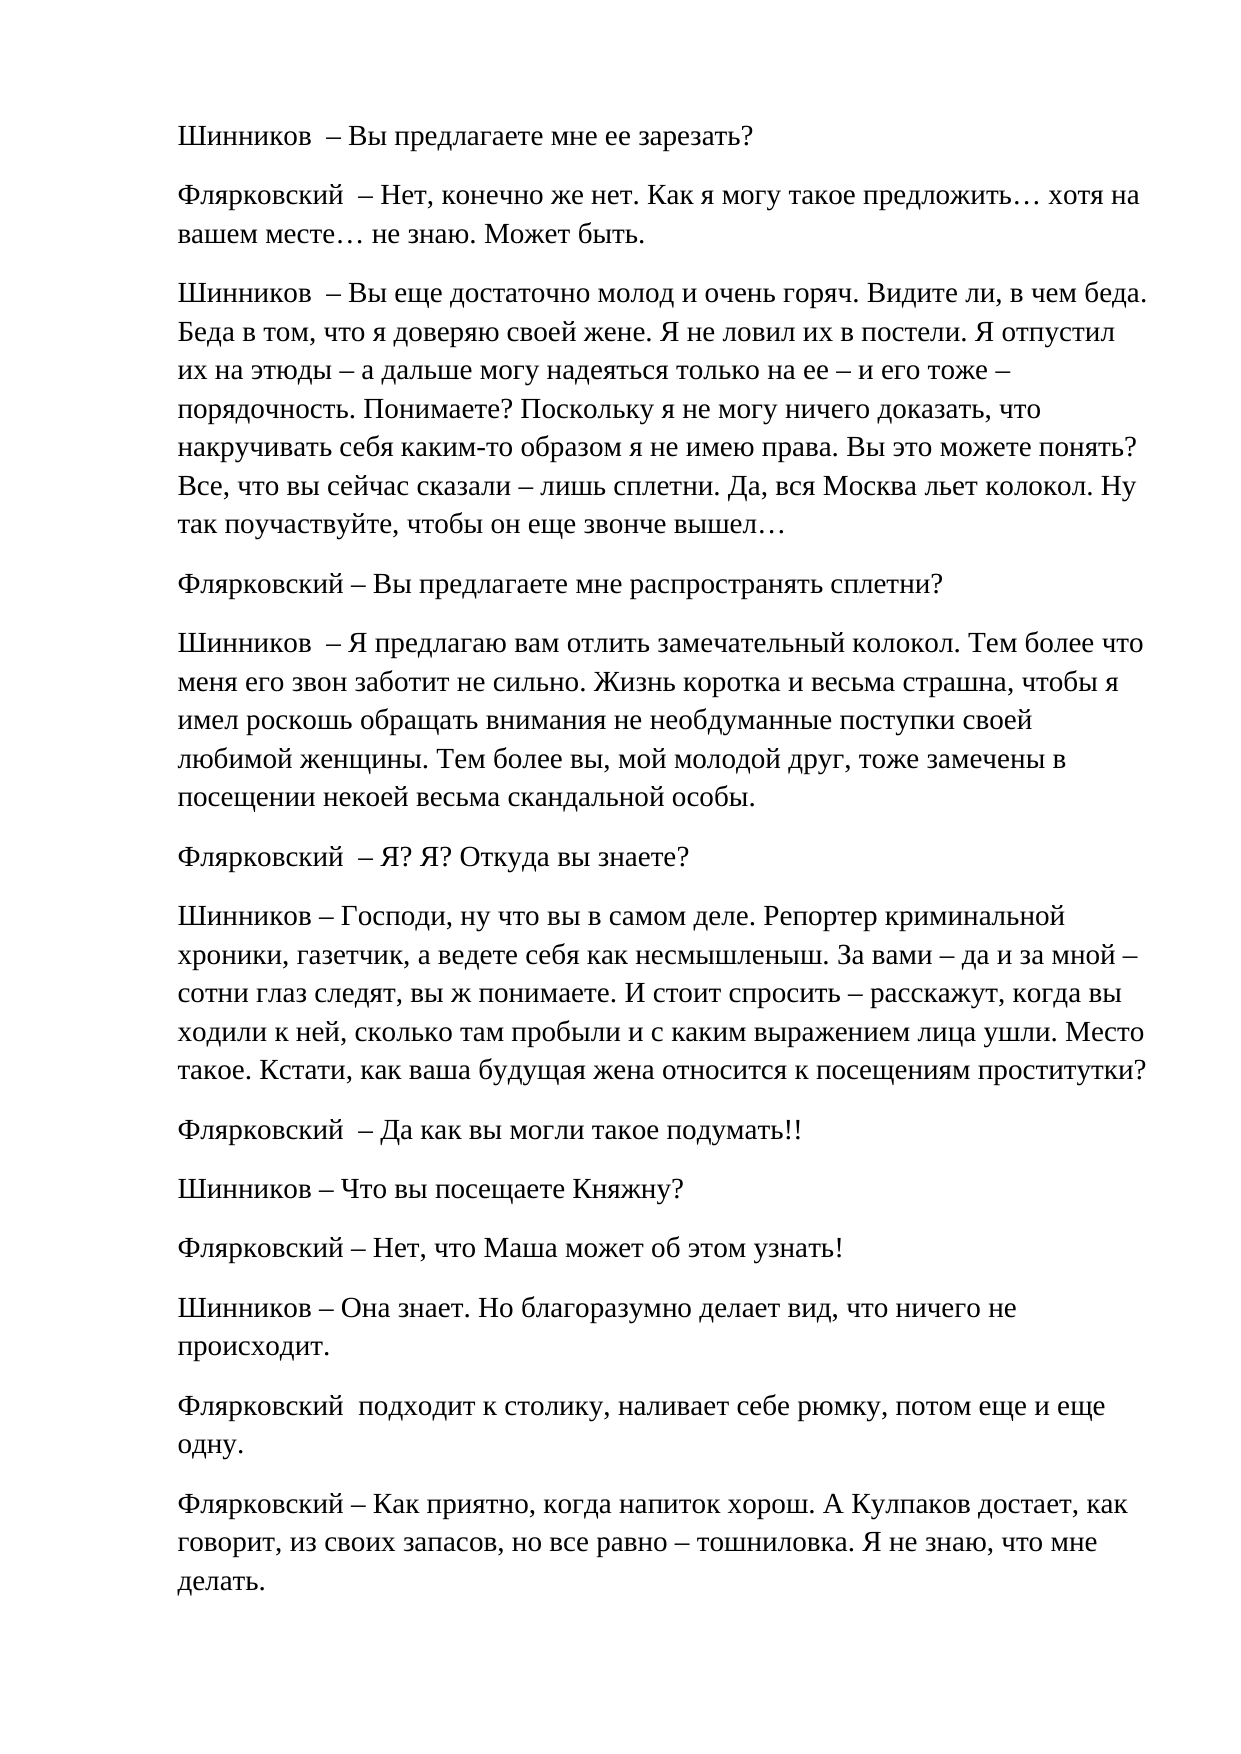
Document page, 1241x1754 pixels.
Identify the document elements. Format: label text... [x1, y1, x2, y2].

text Флярковский – Как приятно, когда напиток хорош. А Кулпаков достает, как говорит, из своих запасов, но все равно – тошниловка. Я не знаю, что мне делать. [177, 1486, 1152, 1596]
text Флярковский – Вы предлагаете мне распространять сплетни? [177, 566, 1152, 599]
text Шинников – Что вы посещаете Княжну? [177, 1171, 1152, 1205]
text Шинников – Господи, ну что вы в самом деле. Репортер криминальной хроники, газетчик, а ведете себя как несмышленыш. За вами – да и за мной – сотни глаз следят, вы ж понимаете. И стоит спросить – расскажут, когда вы ходили к ней, сколько там пробыли и с каким выражением лица ушли. Место такое. Кстати, как ваша будущая жена относится к посещениям проститутки? [177, 898, 1152, 1086]
text Шинников – Вы предлагаете мне ее зарезать? [177, 118, 1152, 152]
text Шинников – Я предлагаю вам отлить замечательный колокол. Тем более что меня его звон заботит не сильно. Жизнь коротка и весьма страшна, чтобы я имел роскошь обращать внимания не необдуманные поступки своей любимой женщины. Тем более вы, мой молодой друг, тоже замечены в посещении некоей весьма скандальной особы. [177, 625, 1152, 813]
text Флярковский – Нет, что Маша может об этом узнать! [177, 1231, 1152, 1264]
text Флярковский подходит к столику, наливает себе рюмку, потом еще и еще одну. [177, 1388, 1152, 1460]
text Флярковский – Я? Я? Откуда вы знаете? [177, 839, 1152, 872]
text Флярковский – Да как вы могли такое подумать!! [177, 1112, 1152, 1145]
text Флярковский – Нет, конечно же нет. Как я могу такое предложить… хотя на вашем месте… не знаю. Может быть. [177, 177, 1152, 249]
text Шинников – Она знает. Но благоразумно делает вид, что ничего не происходит. [177, 1290, 1152, 1362]
text Шинников – Вы еще достаточно молод и очень горяч. Видите ли, в чем беда. Беда в том, что я доверяю своей жене. Я не ловил их в постели. Я отпустил их на этюды – а дальше могу надеяться только на ее – и его тоже – порядочность. Понимаете? Поскольку я не могу ничего доказать, что накручивать себя каким-то образом я не имею права. Вы это можете понять? Все, что вы сейчас сказали – лишь сплетни. Да, вся Москва льет колокол. Ну так поучаствуйте, чтобы он еще звонче вышел… [177, 275, 1152, 540]
